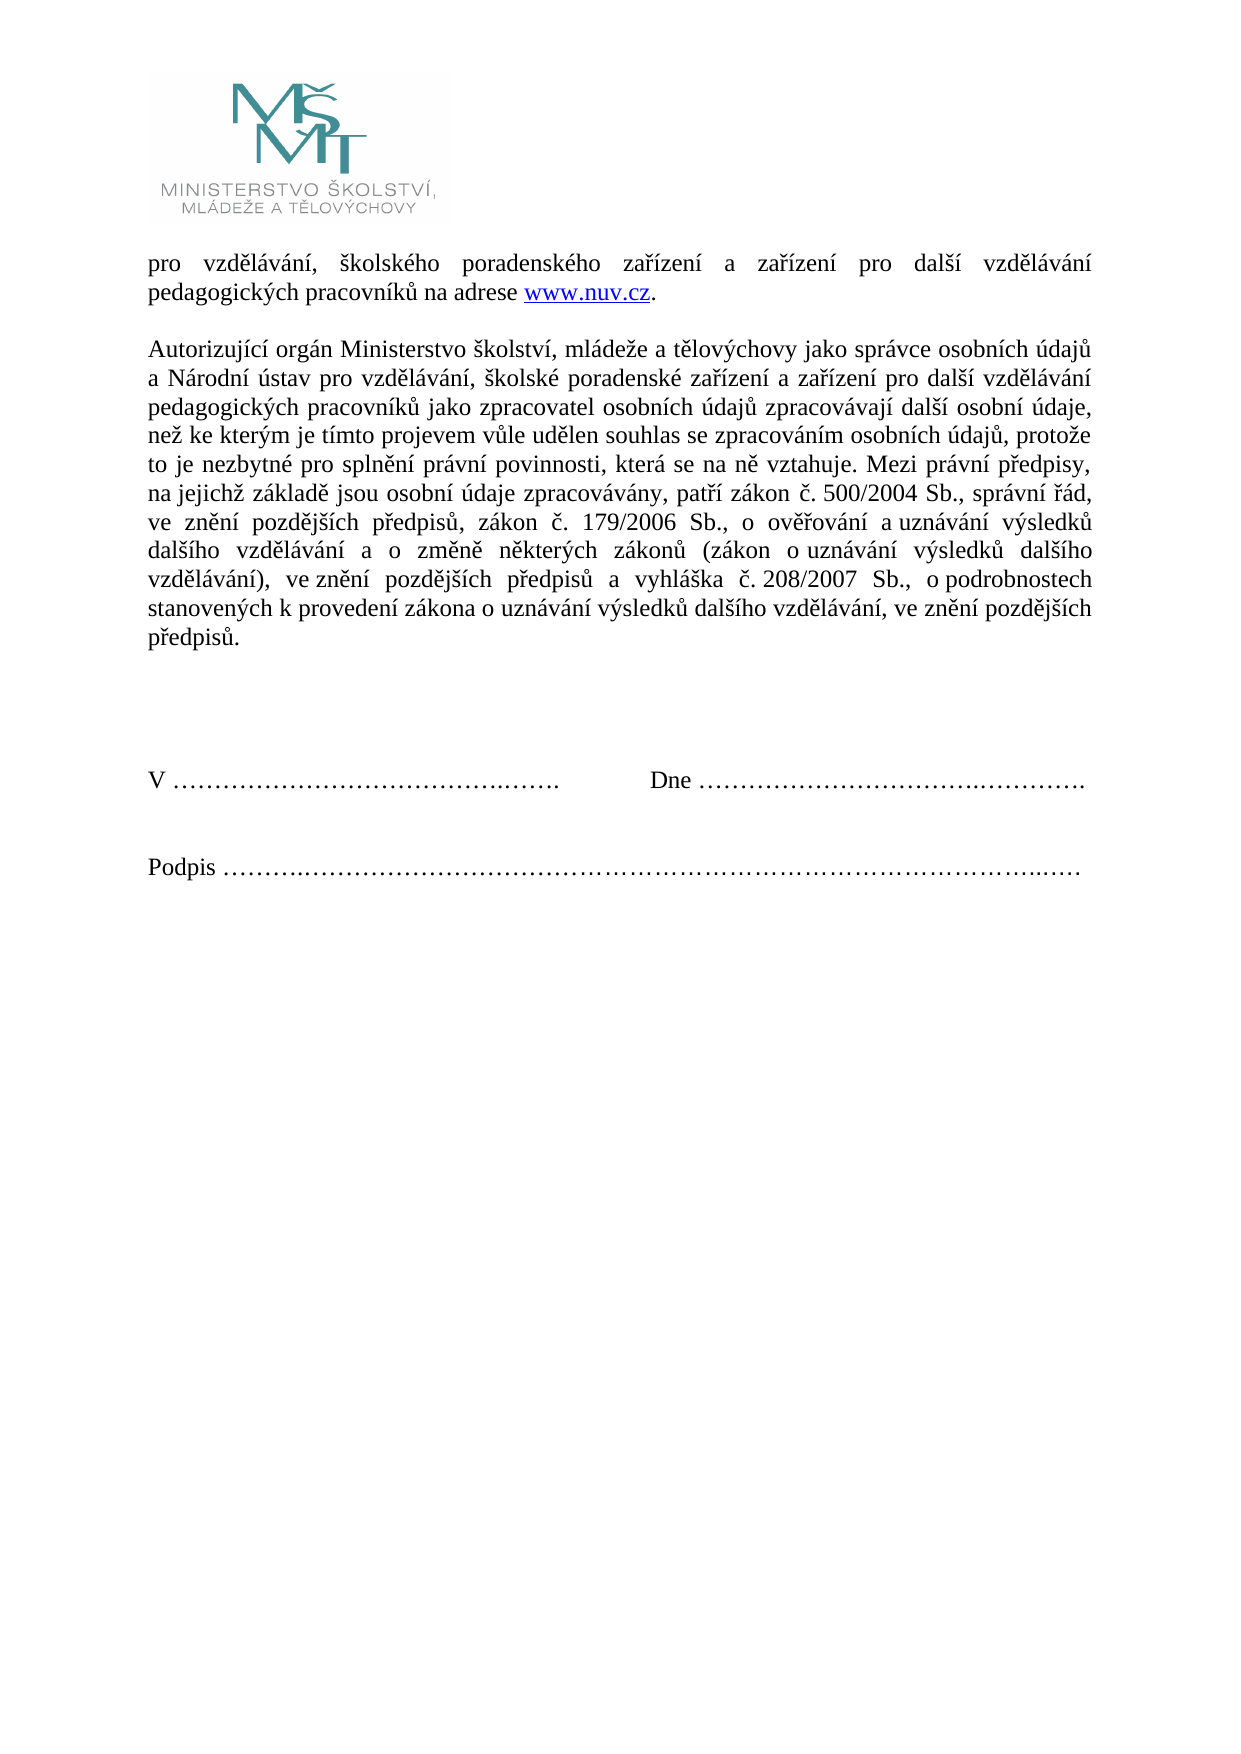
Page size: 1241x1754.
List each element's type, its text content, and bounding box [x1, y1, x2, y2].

text V ………………………………….……. Dne …………………………….…………. [148, 766, 1092, 794]
text Autorizující orgán Ministerstvo školství, mládeže a tělovýchovy jako správce osobních údajů a Národní ústav pro vzdělávání, školské poradenské zařízení a zařízení pro další vzdělávání pedagogických pracovníků jako zpracovatel osobních údajů zpracovávají další osobní údaje, než ke kterým je tímto projevem vůle udělen souhlas se zpracováním osobních údajů, protože to je nezbytné pro splnění právní povinnosti, která se na ně vztahuje. Mezi právní předpisy, na jejichž základě jsou osobní údaje zpracovávány, patří zákon č. 500/2004 Sb., správní řád, ve znění pozdějších předpisů, zákon č. 179/2006 Sb., o ověřování a uznávání výsledků dalšího vzdělávání a o změně některých zákonů (zákon o uznávání výsledků dalšího vzdělávání), ve znění pozdějších předpisů a vyhláška č. 208/2007 Sb., o podrobnostech stanovených k provedení zákona o uznávání výsledků dalšího vzdělávání, ve znění pozdějších předpisů. [148, 334, 1092, 651]
text Podpis ……….……………………………………………………………………………...…. [148, 852, 1092, 881]
picture [147, 73, 450, 224]
